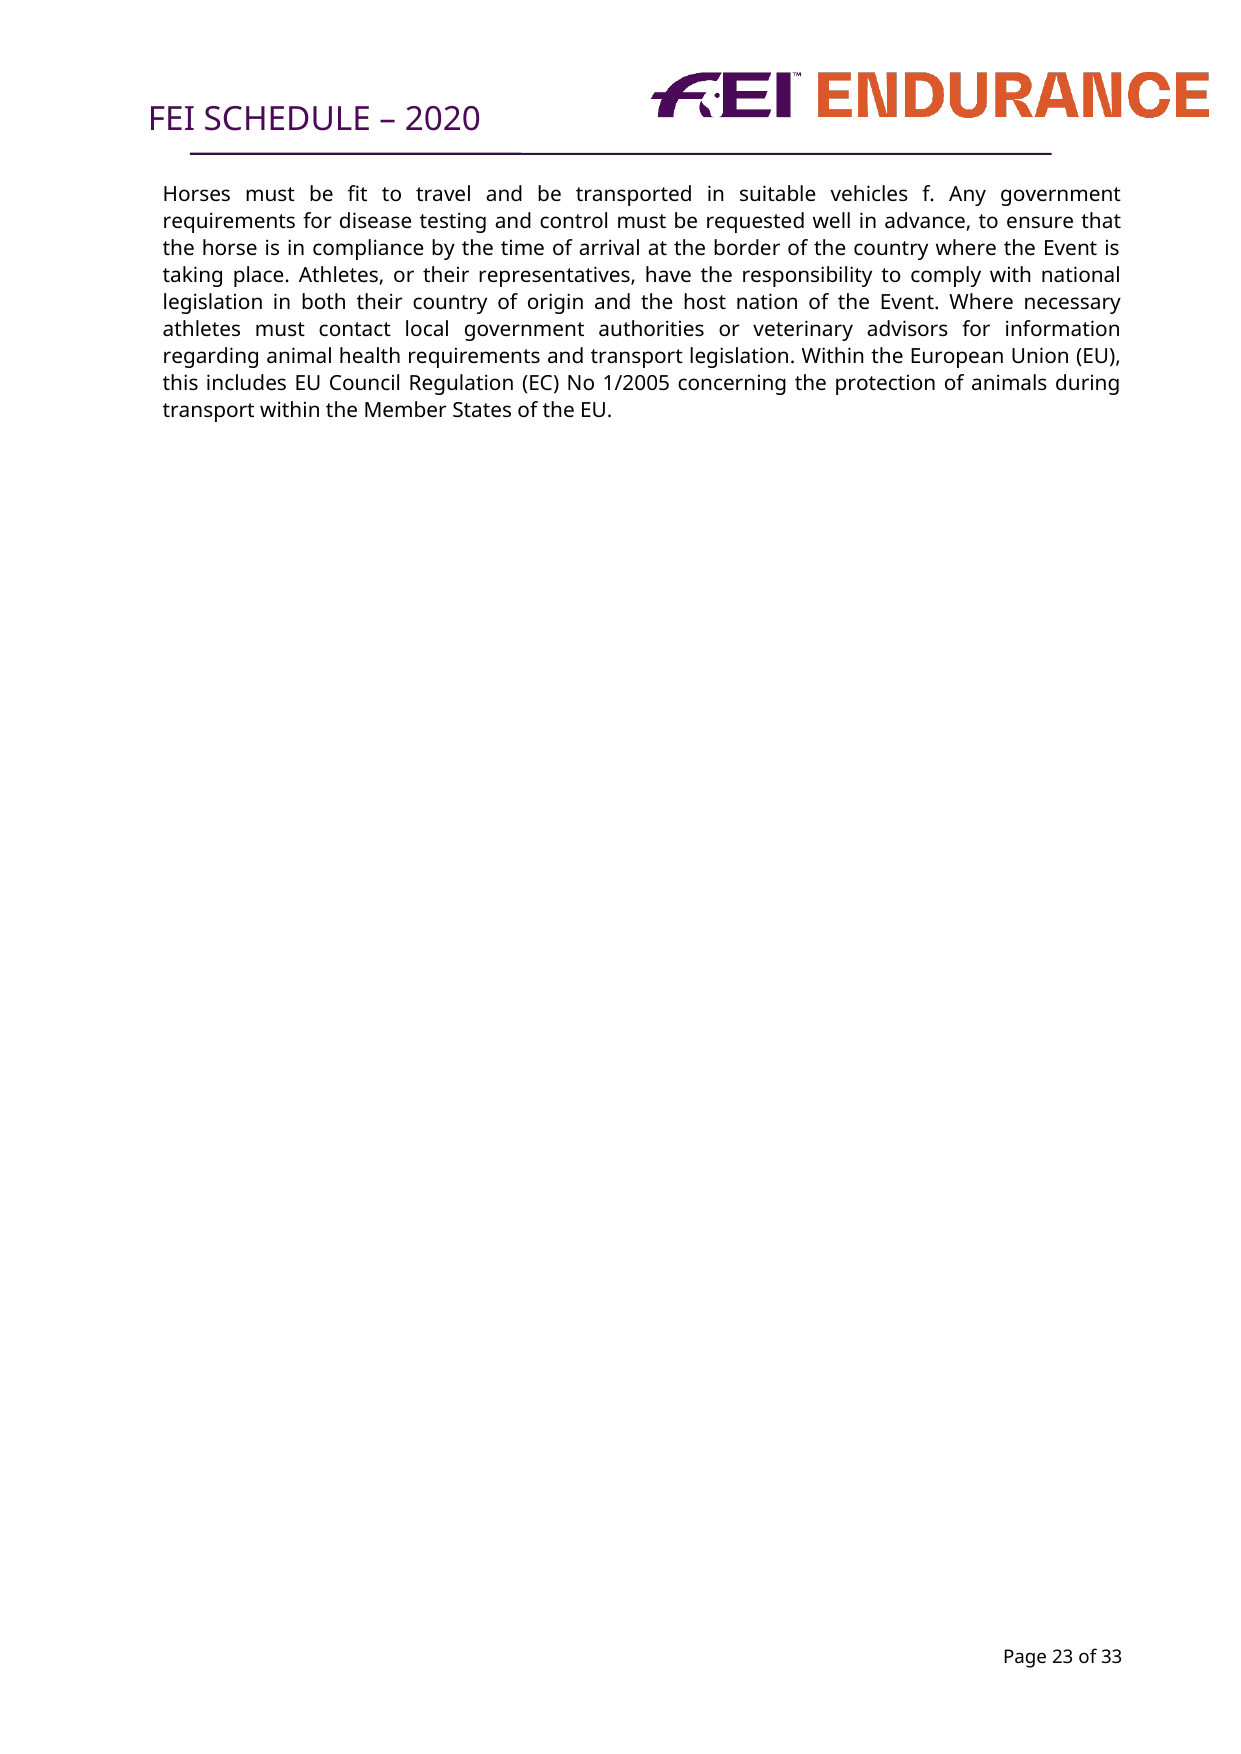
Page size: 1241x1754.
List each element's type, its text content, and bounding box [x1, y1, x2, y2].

picture [622, 44, 1237, 145]
list Horses must be fit to travel and be transported in suitable vehicles f. Any government requirements for disease testing and control must be requested well in advance, to ensure that the horse is in compliance by the time of arrival at the border of the country where the Event is taking place. Athletes, or their representatives, have the responsibility to comply with national legislation in both their country of origin and the host nation of the Event. Where necessary athletes must contact local government authorities or veterinary advisors for information regarding animal health requirements and transport legislation. Within the European Union (EU), this includes EU Council Regulation (EC) No 1/2005 concerning the protection of animals during transport within the Member States of the EU. [162, 180, 1122, 423]
